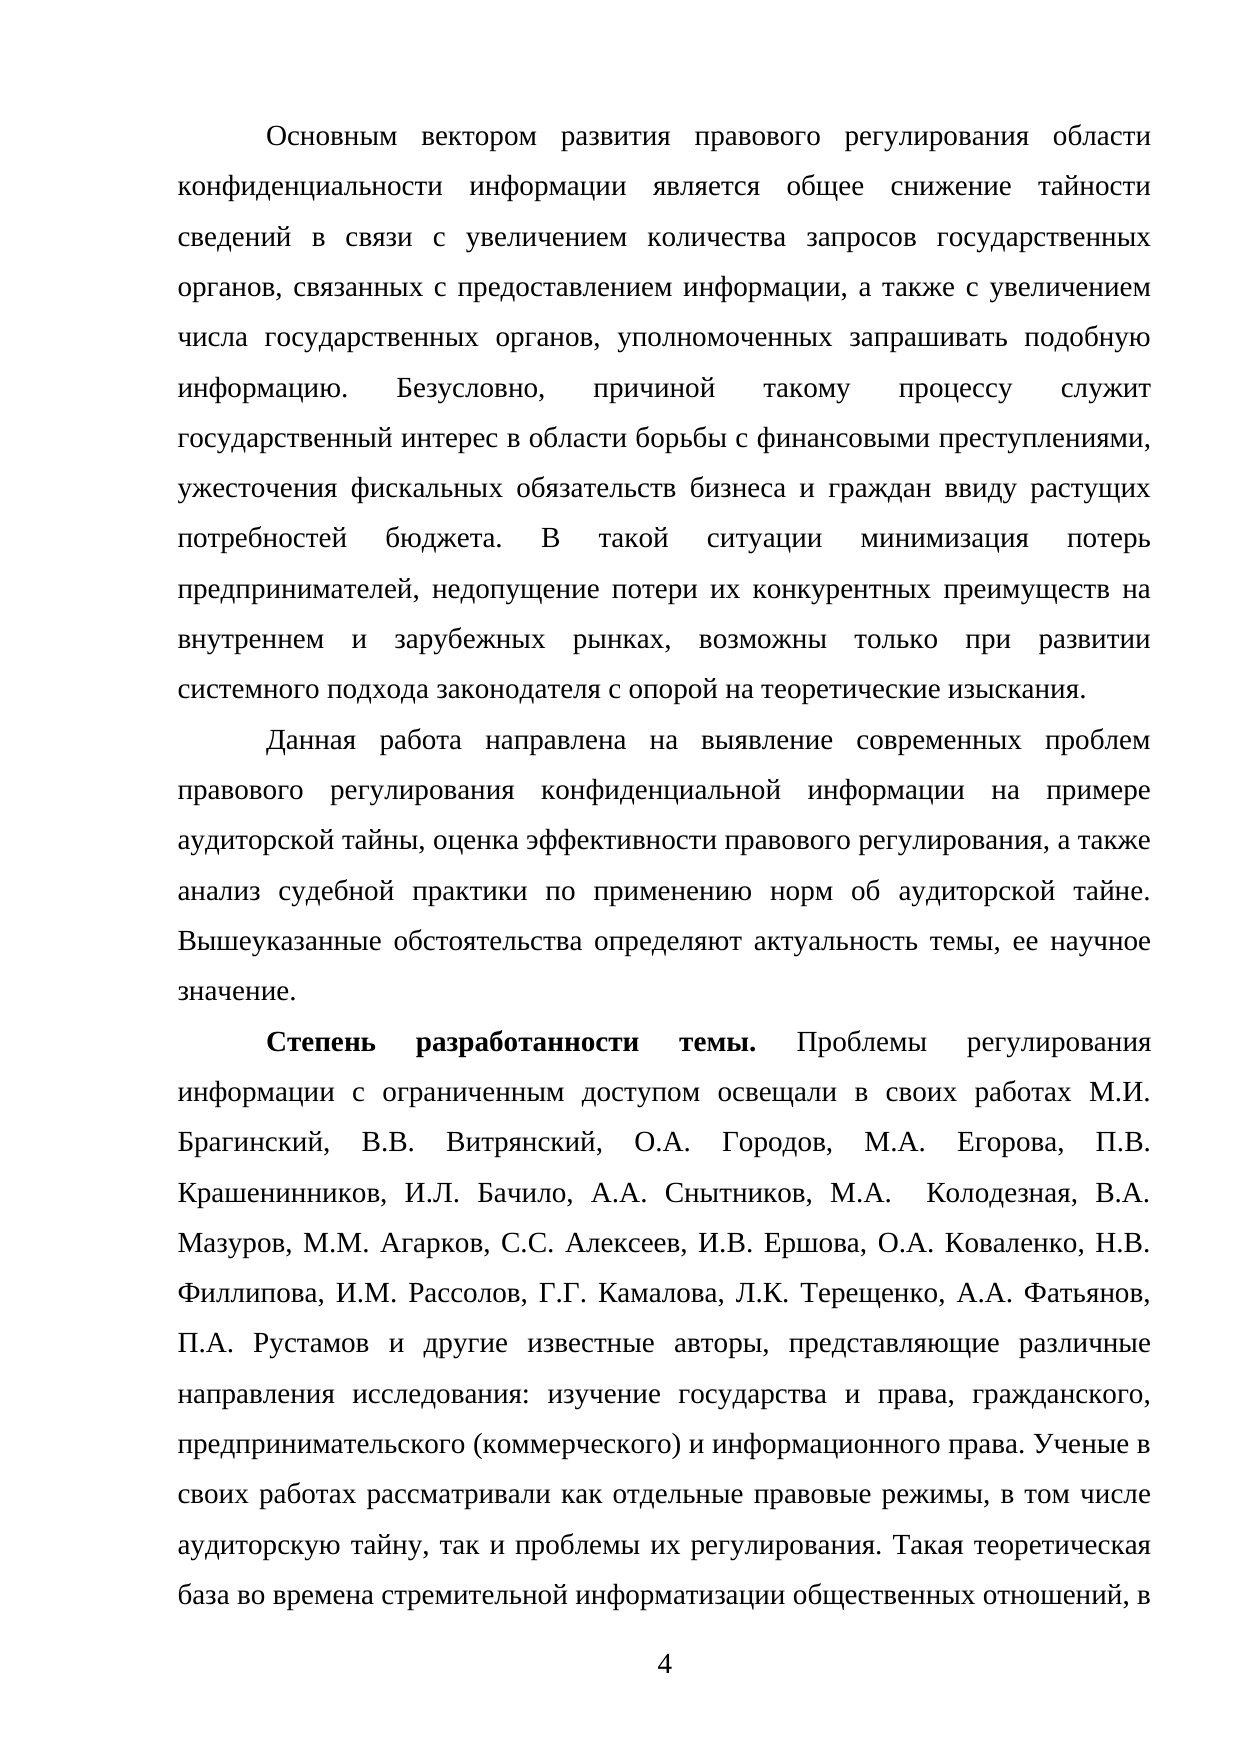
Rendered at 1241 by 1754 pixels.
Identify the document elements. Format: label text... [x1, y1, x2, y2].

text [177, 1024, 1152, 1611]
text Основным вектором развития правового регулирования области конфиденциальности информации является общее снижение тайности сведений в связи с увеличением количества запросов государственных органов, связанных с предоставлением информации, а также с увеличением числа государственных органов, уполномоченных запрашивать подобную информацию. Безусловно, причиной такому процессу служит государственный интерес в области борьбы с финансовыми преступлениями, ужесточения фискальных обязательств бизнеса и граждан ввиду растущих потребностей бюджета. В такой ситуации минимизация потерь предпринимателей, недопущение потери их конкурентных преимуществ на внутреннем и зарубежных рынках, возможны только при развитии системного подхода законодателя с опорой на теоретические изыскания. [177, 118, 1152, 705]
text Данная работа направлена на выявление современных проблем правового регулирования конфиденциальной информации на примере аудиторской тайны, оценка эффективности правового регулирования, а также анализ судебной практики по применению норм об аудиторской тайне. Вышеуказанные обстоятельства определяют актуальность темы, ее научное значение. [177, 722, 1152, 1007]
